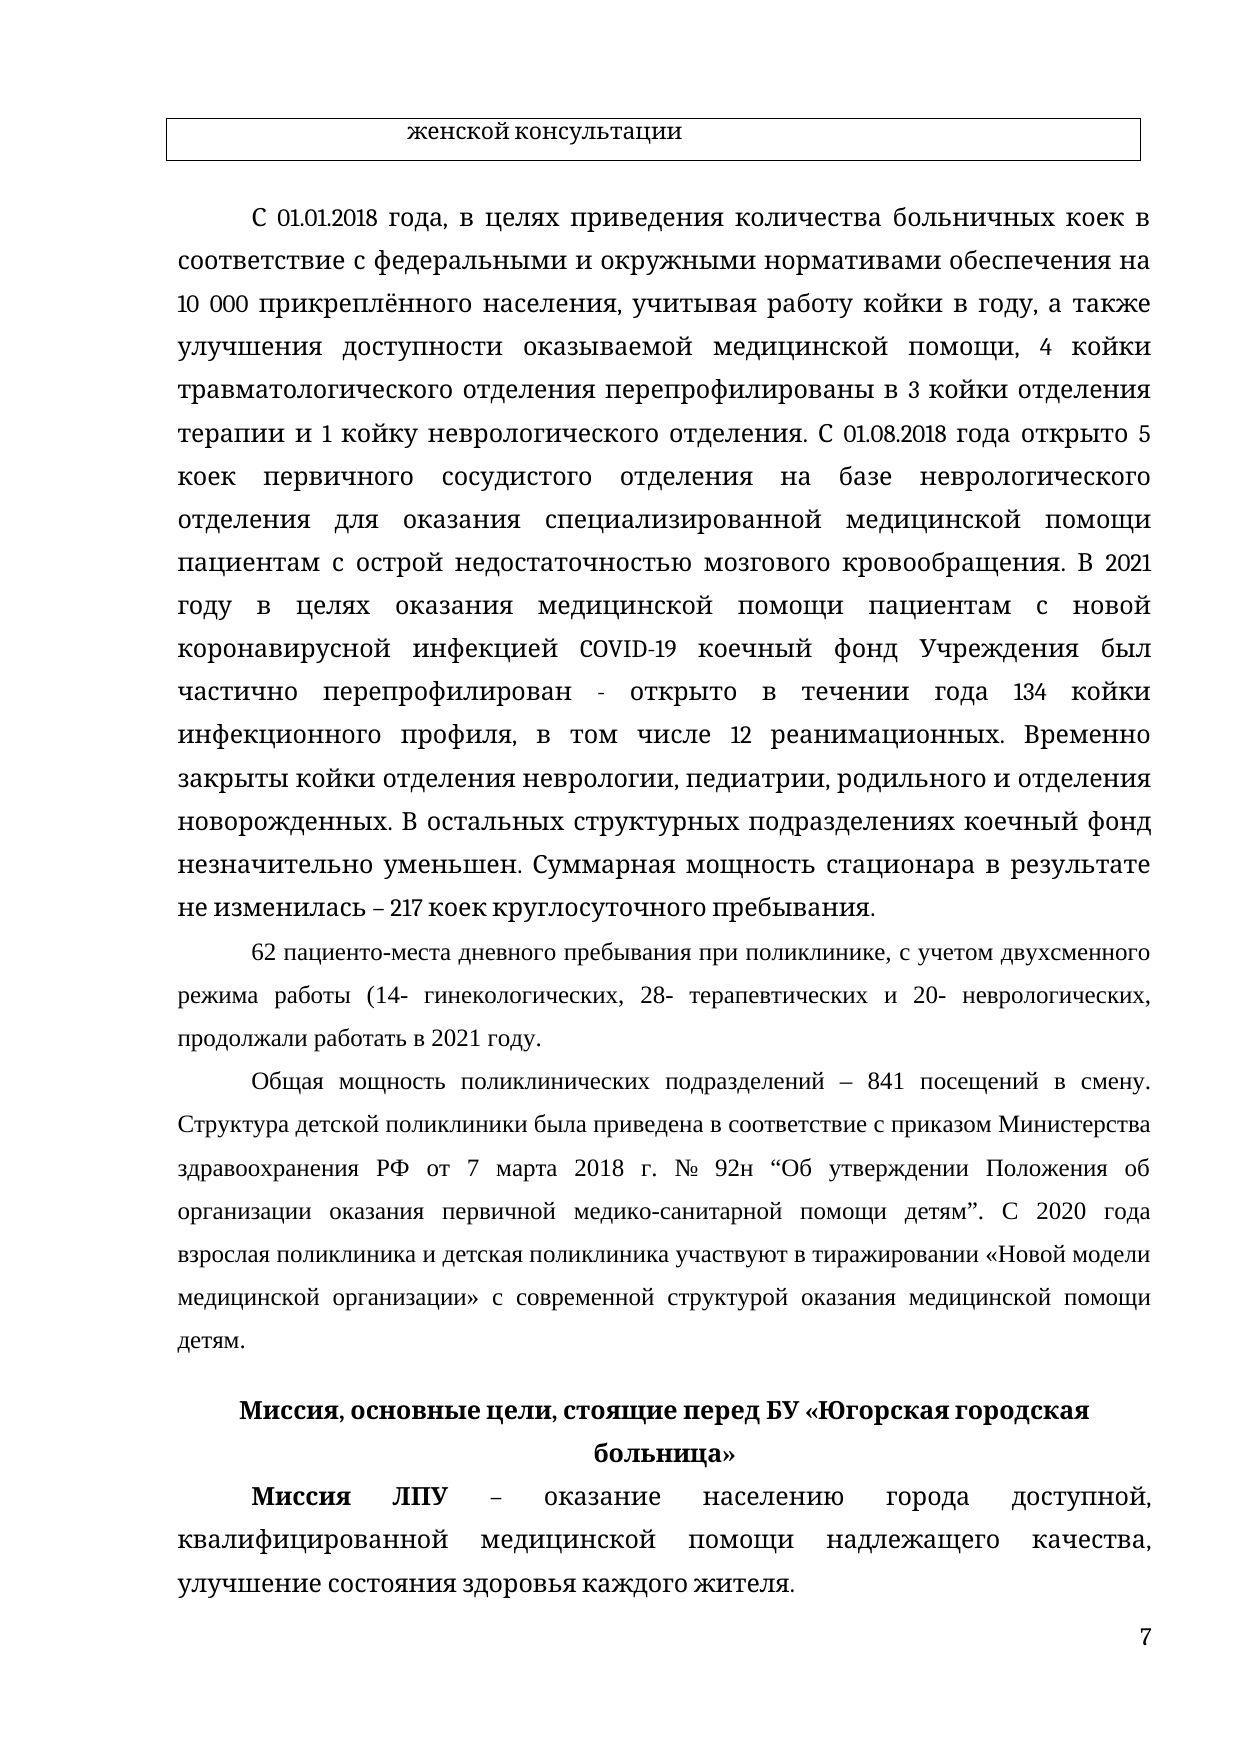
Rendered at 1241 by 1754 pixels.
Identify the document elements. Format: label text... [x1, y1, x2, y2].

text Миссия, основные цели, стоящие перед БУ «Югорская городская больница» [177, 1397, 1152, 1469]
text Миссия ЛПУ – оказание населению города доступной, квалифицированной медицинской помощи надлежащего качества, улучшение состояния здоровья каждого жителя. [177, 1483, 1152, 1598]
text С 01.01.2018 года, в целях приведения количества больничных коек в соответствие с федеральными и окружными нормативами обеспечения на 10 000 прикреплённого населения, учитывая работу койки в году, а также улучшения доступности оказываемой медицинской помощи, 4 койки травматологического отделения перепрофилированы в 3 койки отделения терапии и 1 койку неврологического отделения. С 01.08.2018 года открыто 5 коек первичного сосудистого отделения на базе неврологического отделения для оказания специализированной медицинской помощи пациентам с острой недостаточностью мозгового кровообращения. В 2021 году в целях оказания медицинской помощи пациентам с новой коронавирусной инфекцией COVID-19 коечный фонд Учреждения был частично перепрофилирован - открыто в течении года 134 койки инфекционного профиля, в том числе 12 реанимационных. Временно закрыты койки отделения неврологии, педиатрии, родильного и отделения новорожденных. В остальных структурных подразделениях коечный фонд незначительно уменьшен. Суммарная мощность стационара в результате не изменилась – 217 коек круглосуточного пребывания. [177, 204, 1152, 923]
text Общая мощность поликлинических подразделений – 841 посещений в смену. Структура детской поликлиники была приведена в соответствие с приказом Министерства здравоохранения РФ от 7 марта 2018 г. № 92н “Об утверждении Положения об организации оказания первичной медико-санитарной помощи детям”. С 2020 года взрослая поликлиника и детская поликлиника участвуют в тиражировании «Новой модели медицинской организации» с современной структурой оказания медицинской помощи детям. [177, 1066, 1152, 1354]
text 62 пациенто-места дневного пребывания при поликлинике, с учетом двухсменного режима работы (14- гинекологических, 28- терапевтических и 20- неврологических, продолжали работать в 2021 году. [177, 937, 1152, 1052]
table_cell женской консультации [167, 119, 1140, 160]
